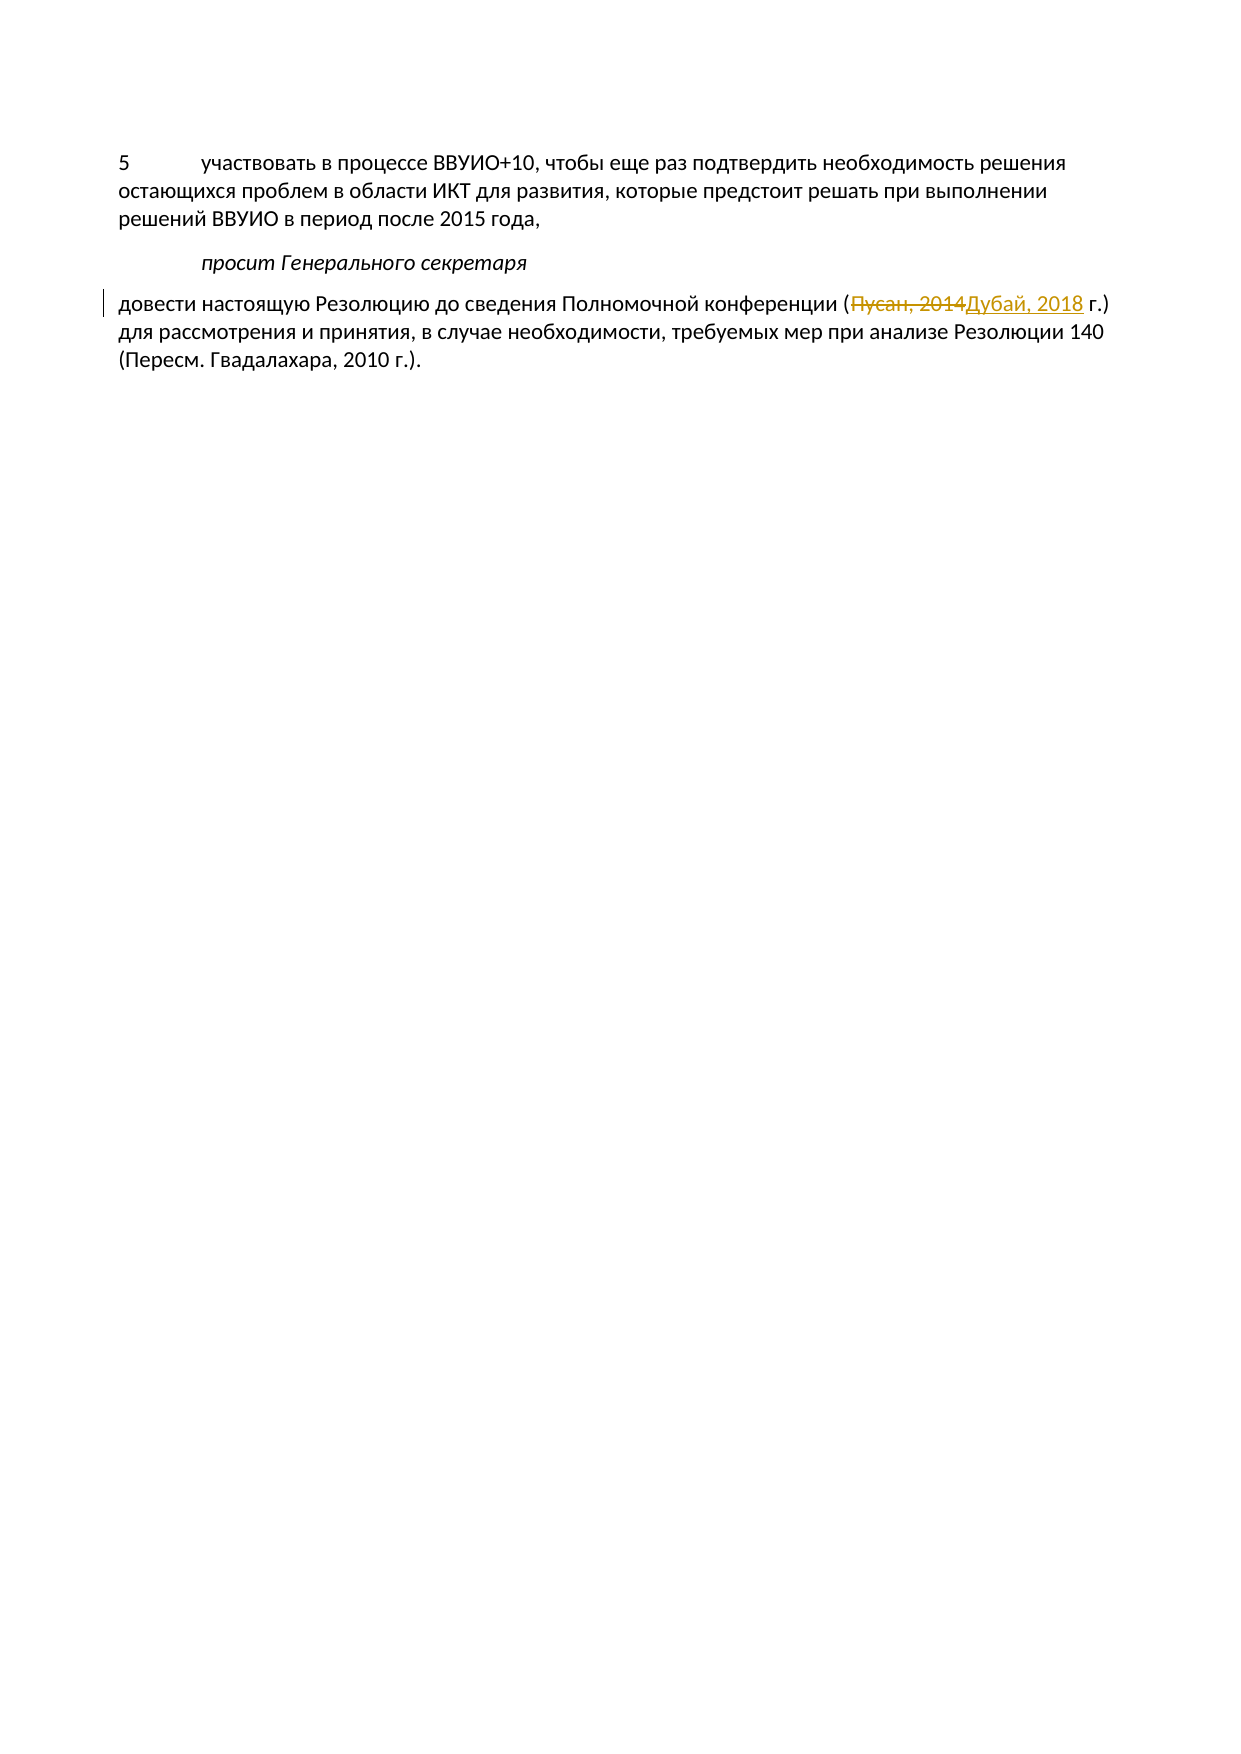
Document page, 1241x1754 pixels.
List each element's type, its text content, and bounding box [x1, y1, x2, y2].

text довести настоящую Резолюцию до сведения Полномочной конференции ( г.) для рассмотрения и принятия, в случае необходимости, требуемых мер при анализе Резолюции 140 (Пересм. Гвадалахара, 2010 г.). [118, 289, 1122, 373]
text 5 участвовать в процессе ВВУИО+10, чтобы еще раз подтвердить необходимость решения остающихся проблем в области ИКТ для развития, которые предстоит решать при выполнении решений ВВУИО в период после 2015 года, [118, 148, 1122, 232]
text просит Генерального секретаря [201, 248, 1122, 276]
